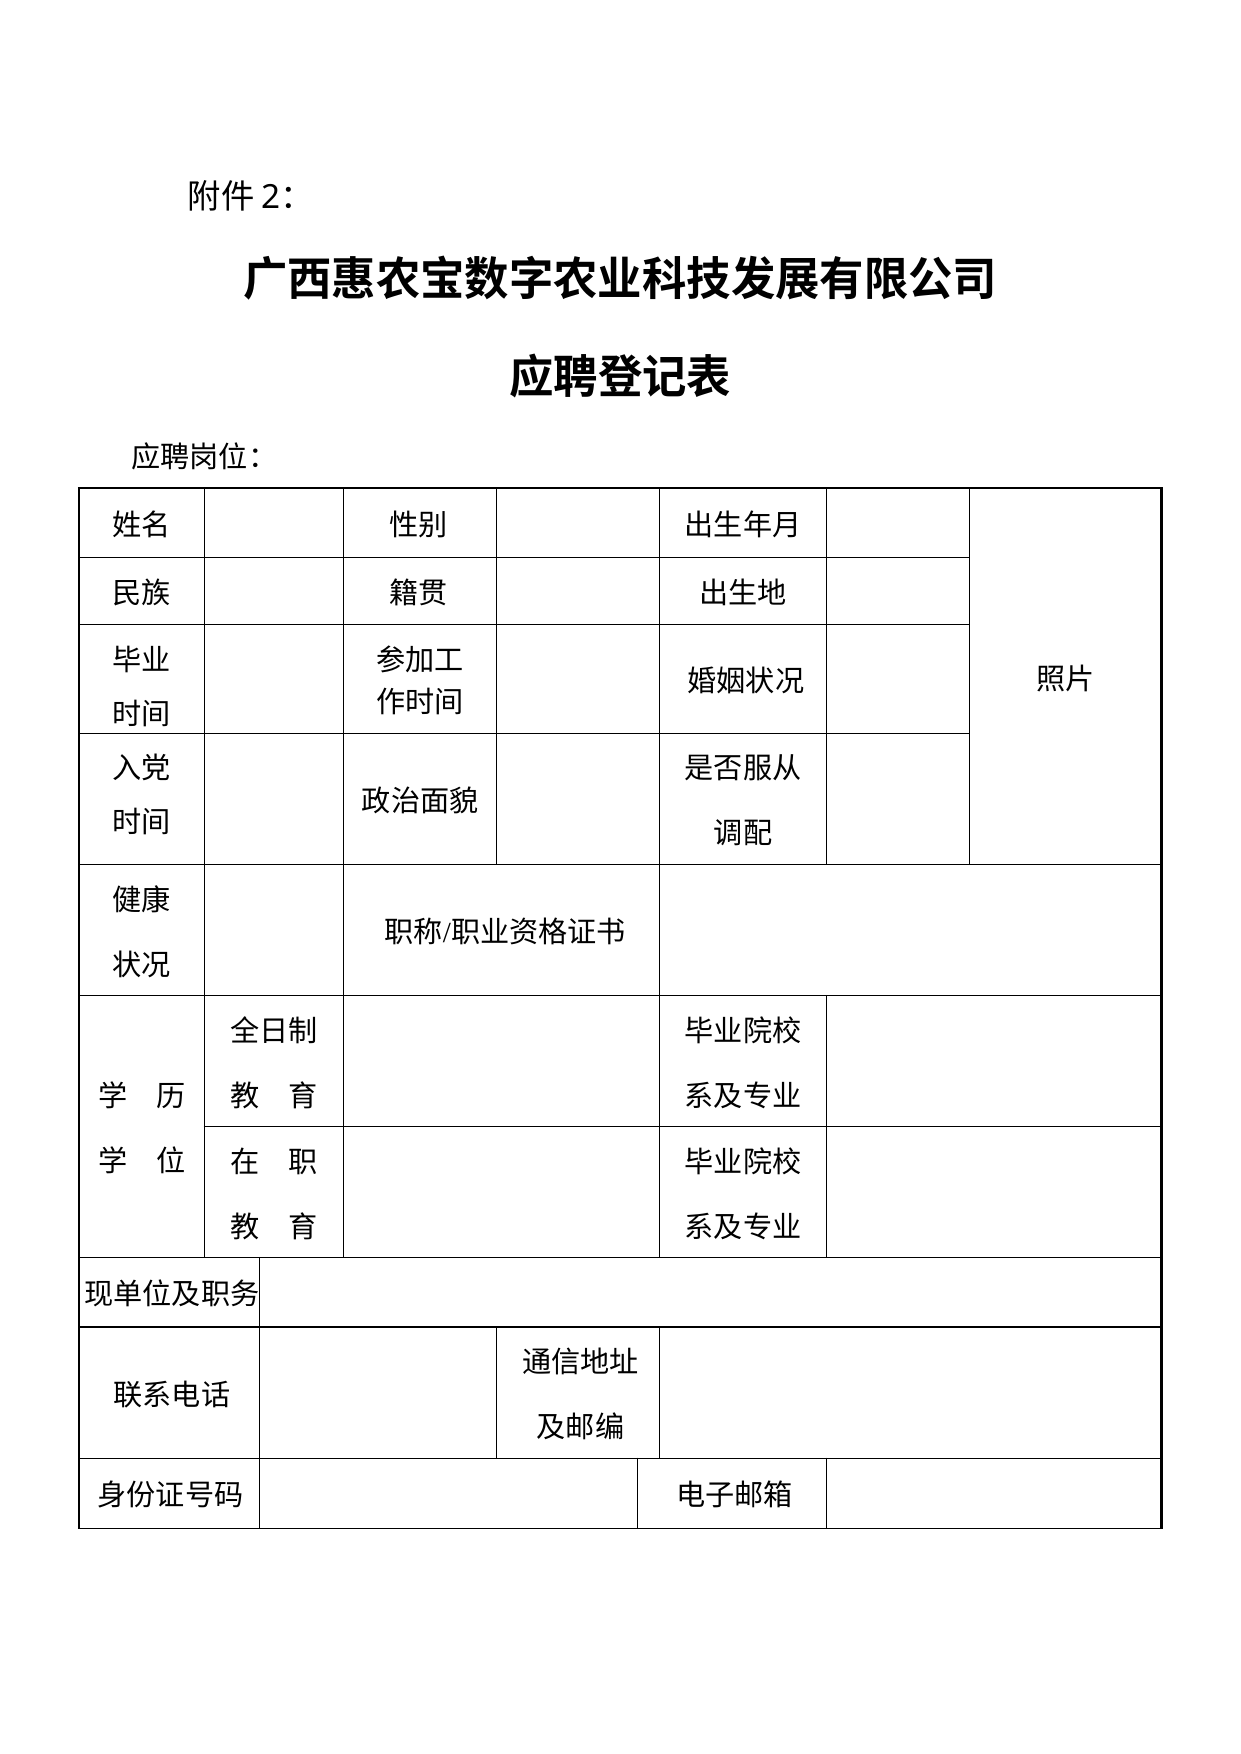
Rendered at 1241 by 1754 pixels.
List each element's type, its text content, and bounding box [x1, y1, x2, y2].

table_cell [827, 1127, 1160, 1257]
table_cell 毕业院校 系及专业 [660, 996, 826, 1126]
table_cell [205, 865, 343, 995]
table_cell 民族 [80, 558, 204, 624]
table_cell [827, 625, 969, 733]
table_header [827, 489, 969, 557]
table_cell 身份证号码 [80, 1459, 259, 1528]
table_cell 参加工 作时间 [344, 625, 496, 733]
table_cell [827, 1459, 1160, 1528]
table_cell 婚姻状况 [660, 625, 826, 733]
table_cell [205, 558, 343, 624]
table_cell 现单位及职务 [80, 1258, 259, 1326]
table_cell [660, 1328, 1160, 1457]
table_cell [660, 865, 1160, 995]
table_cell [497, 558, 659, 624]
table_cell 电子邮箱 [638, 1459, 826, 1528]
table_header 姓名 [80, 489, 204, 557]
table_cell [344, 996, 659, 1126]
table_cell [497, 734, 659, 864]
table_header 出生年月 [660, 489, 826, 557]
table_header [205, 489, 343, 557]
table_cell [260, 1459, 637, 1528]
text 广西惠农宝数字农业科技发展有限公司 [187, 227, 1053, 324]
text 附件2： [187, 162, 1053, 227]
table_cell 入党 时间 [80, 734, 204, 864]
table_cell 毕业 时间 [80, 625, 204, 733]
table_cell [205, 625, 343, 733]
table_cell [260, 1328, 496, 1457]
table_cell 出生地 [660, 558, 826, 624]
table_cell 籍贯 [344, 558, 496, 624]
table_cell [205, 734, 343, 864]
table_cell [827, 996, 1160, 1126]
table_cell 在 职 教 育 [205, 1127, 343, 1257]
table_cell [497, 625, 659, 733]
table_header 性别 [344, 489, 496, 557]
table_cell 学 历 学 位 [80, 996, 204, 1257]
table_cell 健康 状况 [80, 865, 204, 995]
table_cell 是否服从调配 [660, 734, 826, 864]
table_cell [260, 1258, 1160, 1326]
table_cell 通信地址 及邮编 [497, 1328, 659, 1457]
text 应聘登记表 [187, 324, 1053, 422]
table_header 照片 [970, 489, 1160, 864]
table_cell [827, 734, 969, 864]
table_cell 全日制 教 育 [205, 996, 343, 1126]
table_cell 职称/职业资格证书 [344, 865, 659, 995]
table_cell [344, 1127, 659, 1257]
text 应聘岗位： [131, 422, 1053, 487]
table_header [497, 489, 659, 557]
table_cell 联系电话 [80, 1328, 259, 1457]
table_cell 政治面貌 [344, 734, 496, 864]
table_cell 毕业院校 系及专业 [660, 1127, 826, 1257]
table_cell [827, 558, 969, 624]
